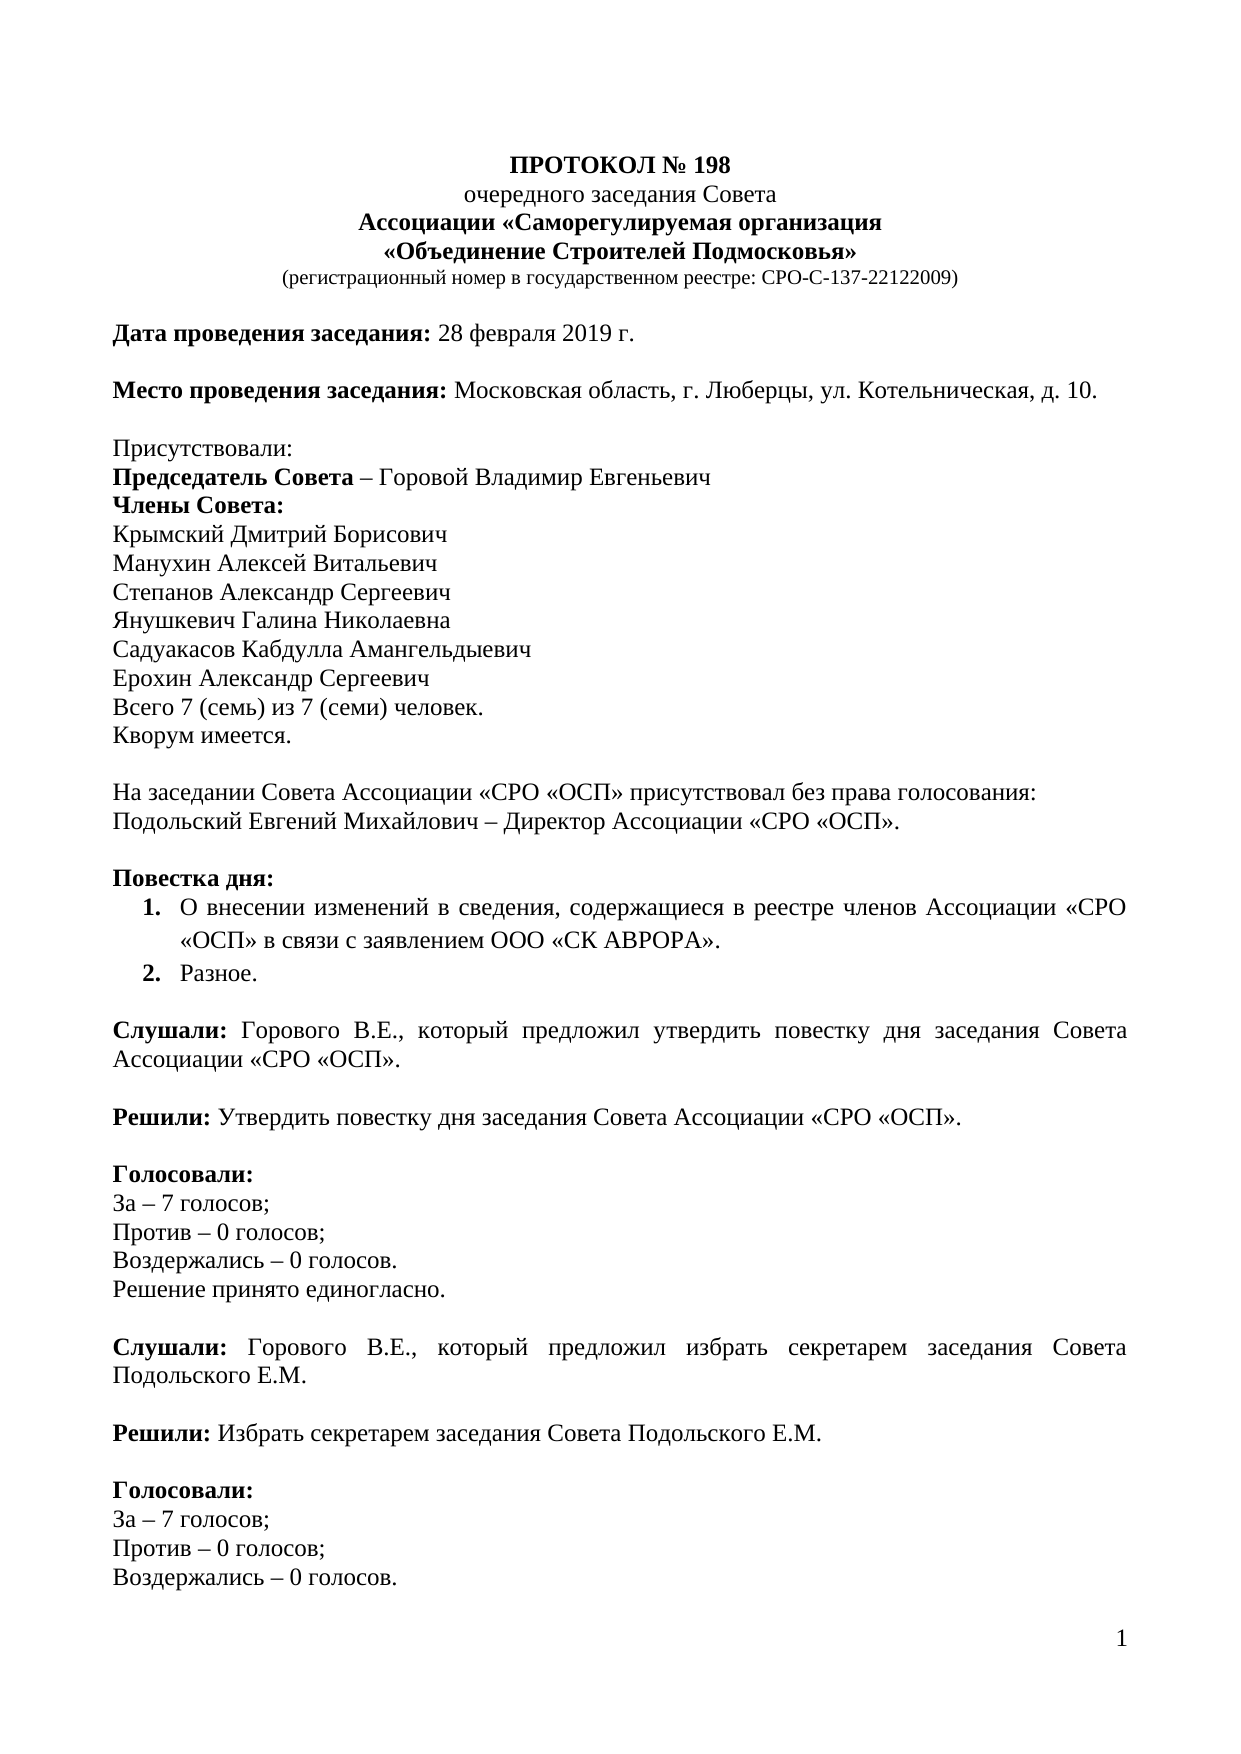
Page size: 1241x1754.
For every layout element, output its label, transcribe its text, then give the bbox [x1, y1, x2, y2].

text Против – 0 голосов; [112, 1533, 1128, 1562]
text Присутствовали: [112, 433, 1128, 462]
text Ерохин Александр Сергеевич [112, 663, 1128, 692]
text «Объединение Строителей Подмосковья» [112, 236, 1128, 265]
text Решили: Избрать секретарем заседания Совета Подольского Е.М. [112, 1418, 1128, 1447]
text Члены Совета: [112, 490, 1128, 519]
list Разное. [142, 958, 1128, 987]
text За – 7 голосов; [112, 1188, 1128, 1217]
text Ассоциации «Саморегулируемая организация [112, 207, 1128, 236]
text Садуакасов Кабдулла Амангельдыевич [112, 634, 1128, 663]
text ПРОТОКОЛ № 198 [112, 150, 1128, 179]
text Место проведения заседания: Московская область, г. Люберцы, ул. Котельническая, д. 10. [112, 375, 1128, 404]
text Дата проведения заседания: 28 февраля 2019 г. [112, 318, 1128, 347]
text Манухин Алексей Витальевич [112, 548, 1128, 577]
text Председатель Совета – Горовой Владимир Евгеньевич [112, 462, 1128, 490]
text Голосовали: [112, 1476, 1128, 1504]
text Кворум имеется. [112, 720, 1128, 749]
text Против – 0 голосов; [112, 1217, 1128, 1246]
text Подольский Евгений Михайлович – Директор Ассоциации «СРО «ОСП». [112, 806, 1128, 834]
text Слушали: Горового В.Е., который предложил избрать секретарем заседания Совета Подольского Е.М. [112, 1332, 1128, 1389]
text Янушкевич Галина Николаевна [112, 605, 1128, 634]
text Слушали: Горового В.Е., который предложил утвердить повестку дня заседания Совета Ассоциации «СРО «ОСП». [112, 1016, 1128, 1073]
text Решили: Утвердить повестку дня заседания Совета Ассоциации «СРО «ОСП». [112, 1102, 1128, 1131]
text Степанов Александр Сергеевич [112, 577, 1128, 605]
text Повестка дня: [112, 863, 1128, 892]
text Крымский Дмитрий Борисович [112, 519, 1128, 548]
text На заседании Совета Ассоциации «СРО «ОСП» присутствовал без права голосования: [112, 777, 1128, 806]
text (регистрационный номер в государственном реестре: СРО-С-137-22122009) [112, 265, 1128, 289]
text Решение принято единогласно. [112, 1274, 1128, 1303]
text Всего 7 (семь) из 7 (семи) человек. [112, 692, 1128, 720]
text Голосовали: [112, 1159, 1128, 1188]
text очередного заседания Совета [112, 179, 1128, 207]
list О внесении изменений в сведения, содержащиеся в реестре членов Ассоциации «СРО «ОСП» в связи с заявлением ООО «СК АВРОРА». [142, 892, 1128, 954]
text За – 7 голосов; [112, 1504, 1128, 1533]
text Воздержались – 0 голосов. [112, 1562, 1128, 1591]
text Воздержались – 0 голосов. [112, 1246, 1128, 1274]
